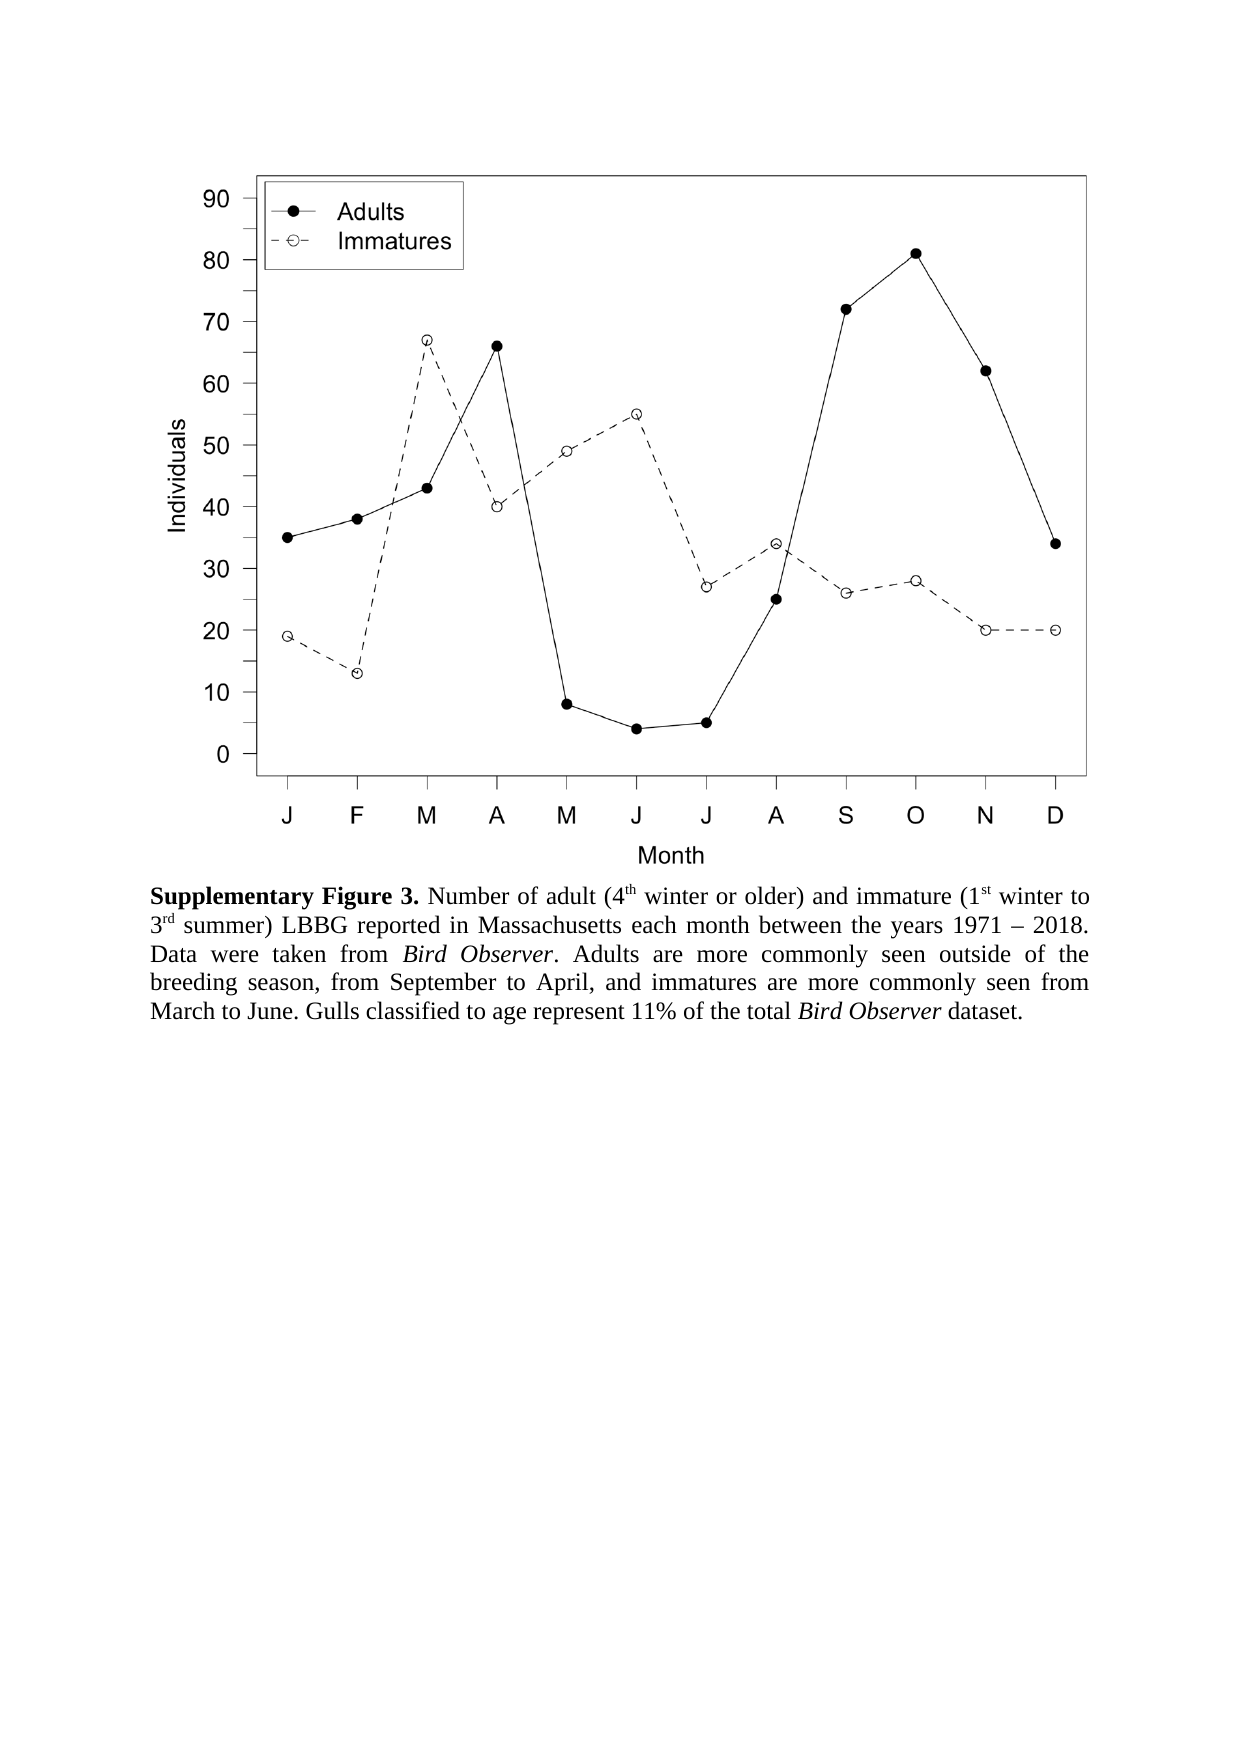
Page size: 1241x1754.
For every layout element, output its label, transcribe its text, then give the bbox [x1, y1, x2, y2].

text Supplementary Figure 3. Number of adult (4th winter or older) and immature (1st winter to 3rd summer) LBBG reported in Massachusetts each month between the years 1971 – 2018. Data were taken from Bird Observer. Adults are more commonly seen outside of the breeding season, from September to April, and immatures are more commonly seen from March to June. Gulls classified to age represent 11% of the total Bird Observer dataset. [150, 882, 1090, 1025]
picture [150, 150, 1091, 882]
